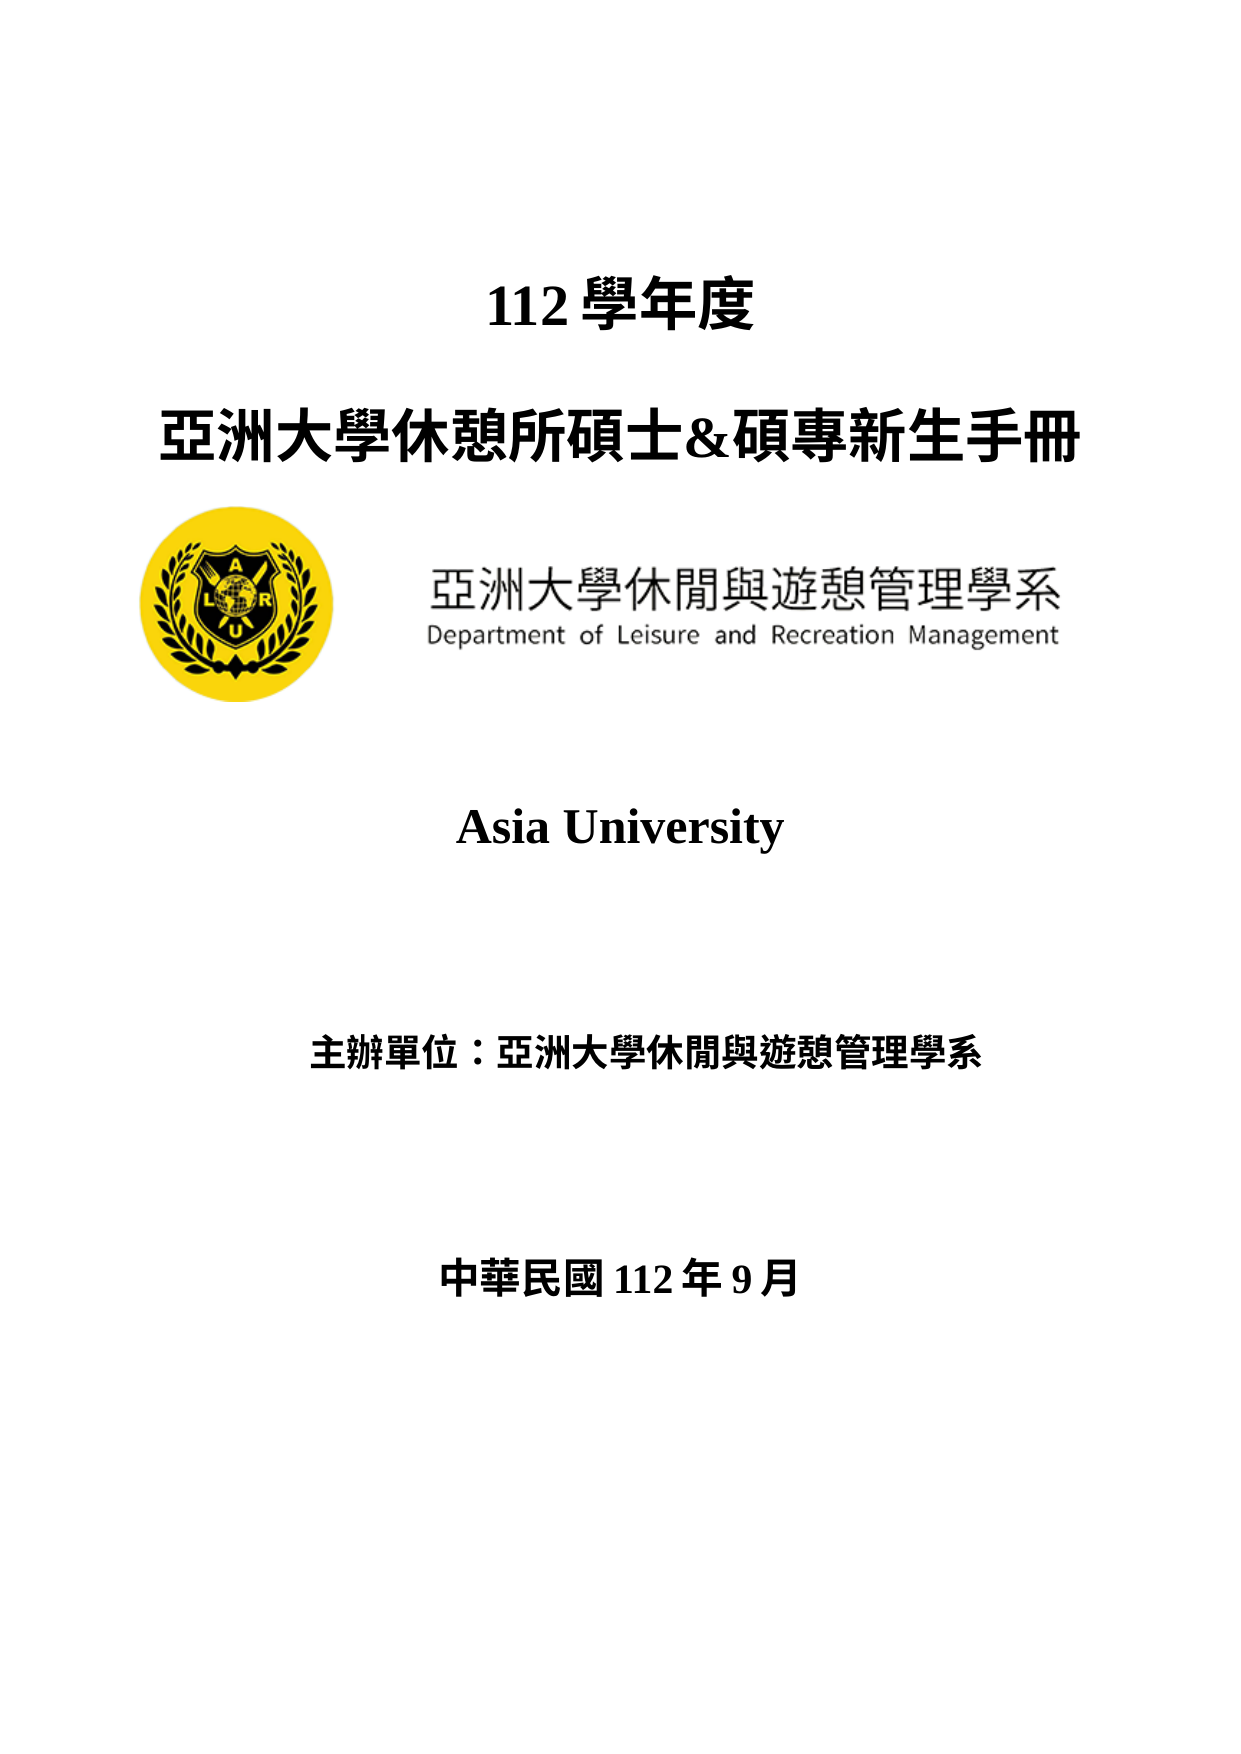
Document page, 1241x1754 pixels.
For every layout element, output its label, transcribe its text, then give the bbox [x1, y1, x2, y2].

list 主辦單位：亞洲大學休閒與遊憩管理學系 [171, 1013, 1122, 1088]
text 112學年度 [118, 244, 1122, 357]
text Asia University [118, 788, 1122, 863]
text 亞洲大學休憩所碩士&碩專新生手冊 [118, 375, 1122, 488]
picture [118, 506, 1123, 702]
text 中華民國112年9月 [118, 1238, 1122, 1313]
